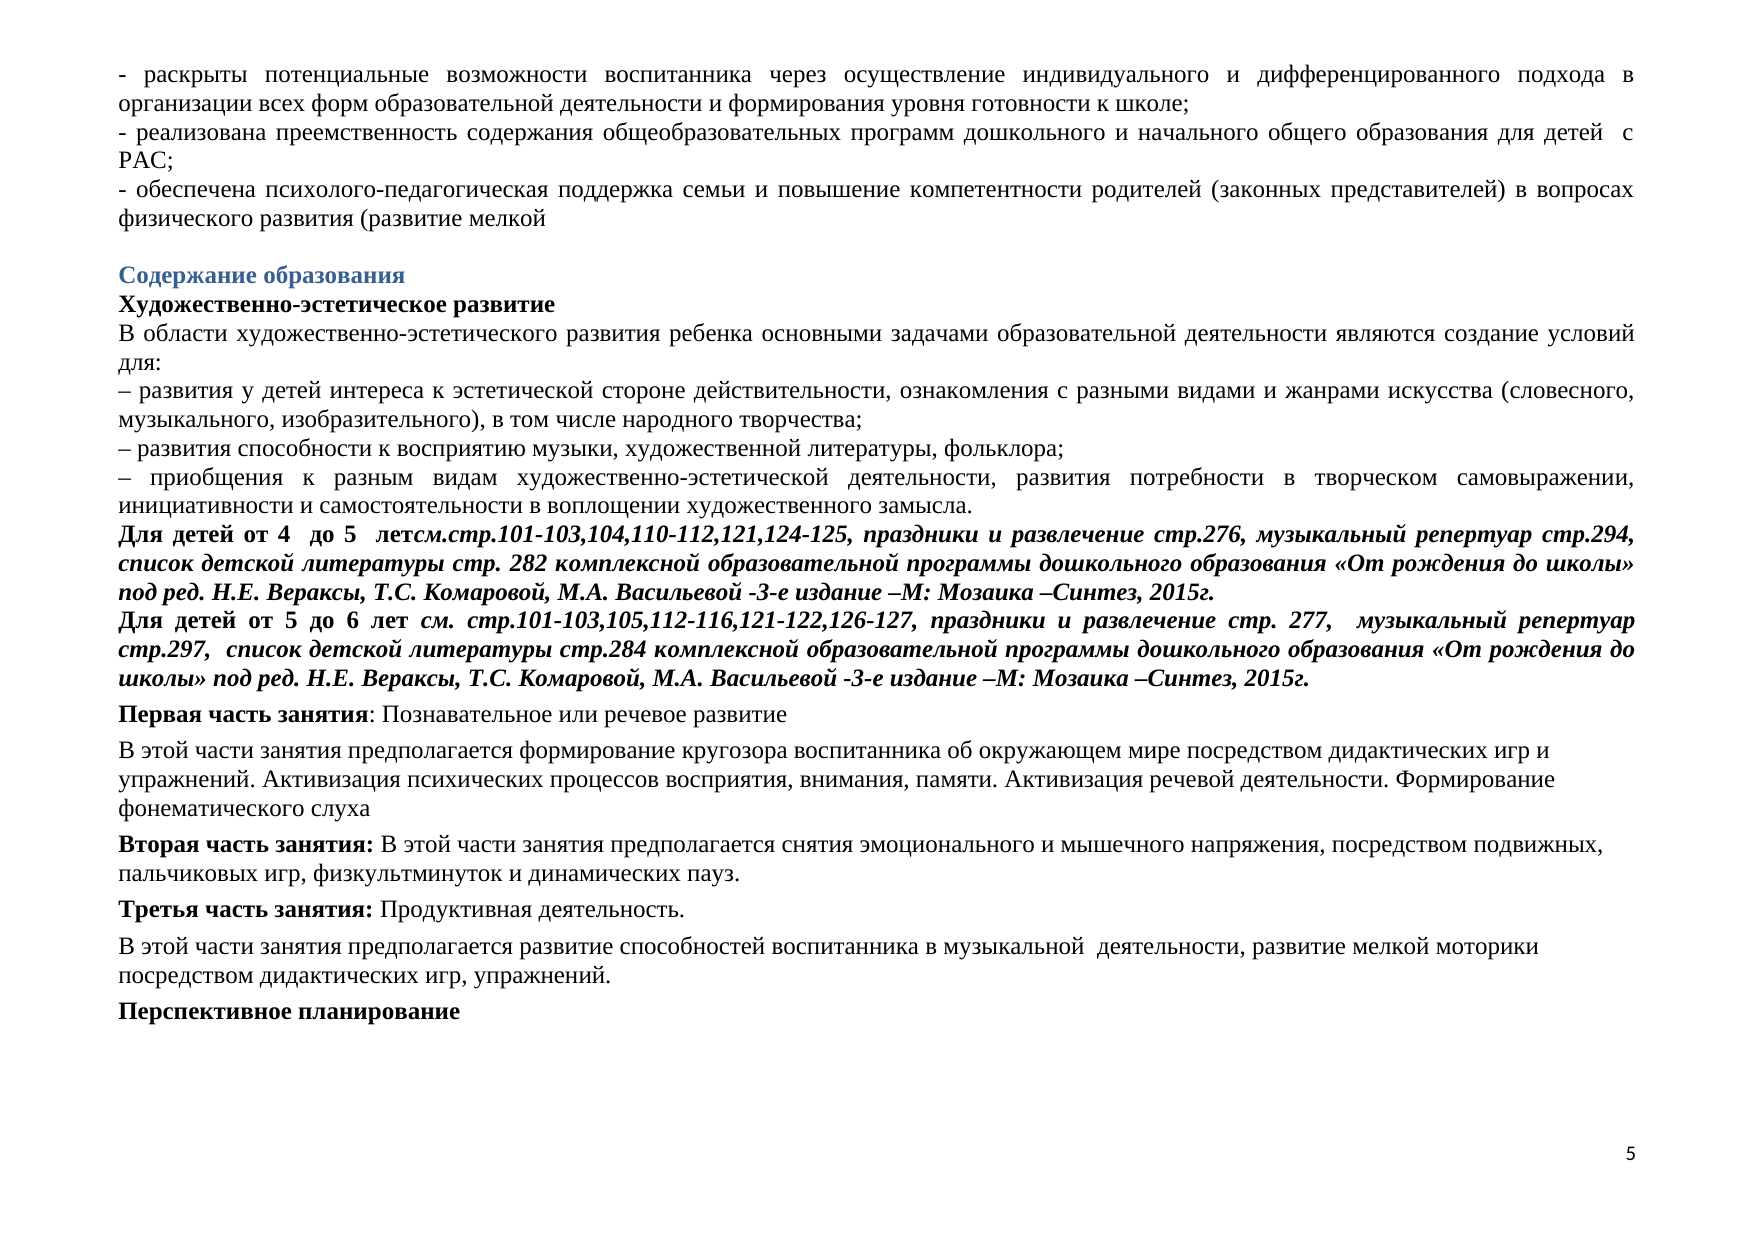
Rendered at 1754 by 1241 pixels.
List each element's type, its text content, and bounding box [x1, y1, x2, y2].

text Художественно-эстетическое развитие [118, 289, 1636, 318]
text Для детей от 4 до 5 летсм.стр.101-103,104,110-112,121,124-125, праздники и развлечение стр.276, музыкальный репертуар стр.294, список детской литературы стр. 282 комплексной образовательной программы дошкольного образования «От рождения до школы» под ред. Н.Е. Вераксы, Т.С. Комаровой, М.А. Васильевой -3-е издание –М: Мозаика –Синтез, 2015г. [118, 519, 1636, 605]
text - реализована преемственность содержания общеобразовательных программ дошкольного и начального общего образования для детей с РАС; [118, 117, 1636, 174]
text В этой части занятия предполагается формирование кругозора воспитанника об окружающем мире посредством дидактических игр и упражнений. Активизация психических процессов восприятия, внимания, памяти. Активизация речевой деятельности. Формирование фонематического слуха [118, 736, 1636, 822]
text - раскрыты потенциальные возможности воспитанника через осуществление индивидуального и дифференцированного подхода в организации всех форм образовательной деятельности и формирования уровня готовности к школе; [118, 59, 1636, 117]
text - обеспечена психолого-педагогическая поддержка семьи и повышение компетентности родителей (законных представителей) в вопросах физического развития (развитие мелкой [118, 174, 1636, 232]
text Содержание образования [118, 260, 1636, 289]
text Для детей от 5 до 6 лет см. стр.101-103,105,112-116,121-122,126-127, праздники и развлечение стр. 277, музыкальный репертуар стр.297, список детской литературы стр.284 комплексной образовательной программы дошкольного образования «От рождения до школы» под ред. Н.Е. Вераксы, Т.С. Комаровой, М.А. Васильевой -3-е издание –М: Мозаика –Синтез, 2015г. [118, 605, 1636, 692]
text – развития у детей интереса к эстетической стороне действительности, ознакомления с разными видами и жанрами искусства (словесного, музыкального, изобразительного), в том числе народного творчества; [118, 375, 1636, 433]
text В этой части занятия предполагается развитие способностей воспитанника в музыкальной деятельности, развитие мелкой моторики посредством дидактических игр, упражнений. [118, 931, 1636, 988]
text Перспективное планирование [118, 996, 1636, 1025]
text – развития способности к восприятию музыки, художественной литературы, фольклора; [118, 433, 1636, 462]
text Вторая часть занятия: В этой части занятия предполагается снятия эмоционального и мышечного напряжения, посредством подвижных, пальчиковых игр, физкультминуток и динамических пауз. [118, 829, 1636, 887]
text – приобщения к разным видам художественно-эстетической деятельности, развития потребности в творческом самовыражении, инициативности и самостоятельности в воплощении художественного замысла. [118, 462, 1636, 519]
text Третья часть занятия: Продуктивная деятельность. [118, 894, 1636, 923]
text В области художественно-эстетического развития ребенка основными задачами образовательной деятельности являются создание условий для: [118, 318, 1636, 375]
text Первая часть занятия: Познавательное или речевое развитие [118, 699, 1636, 728]
